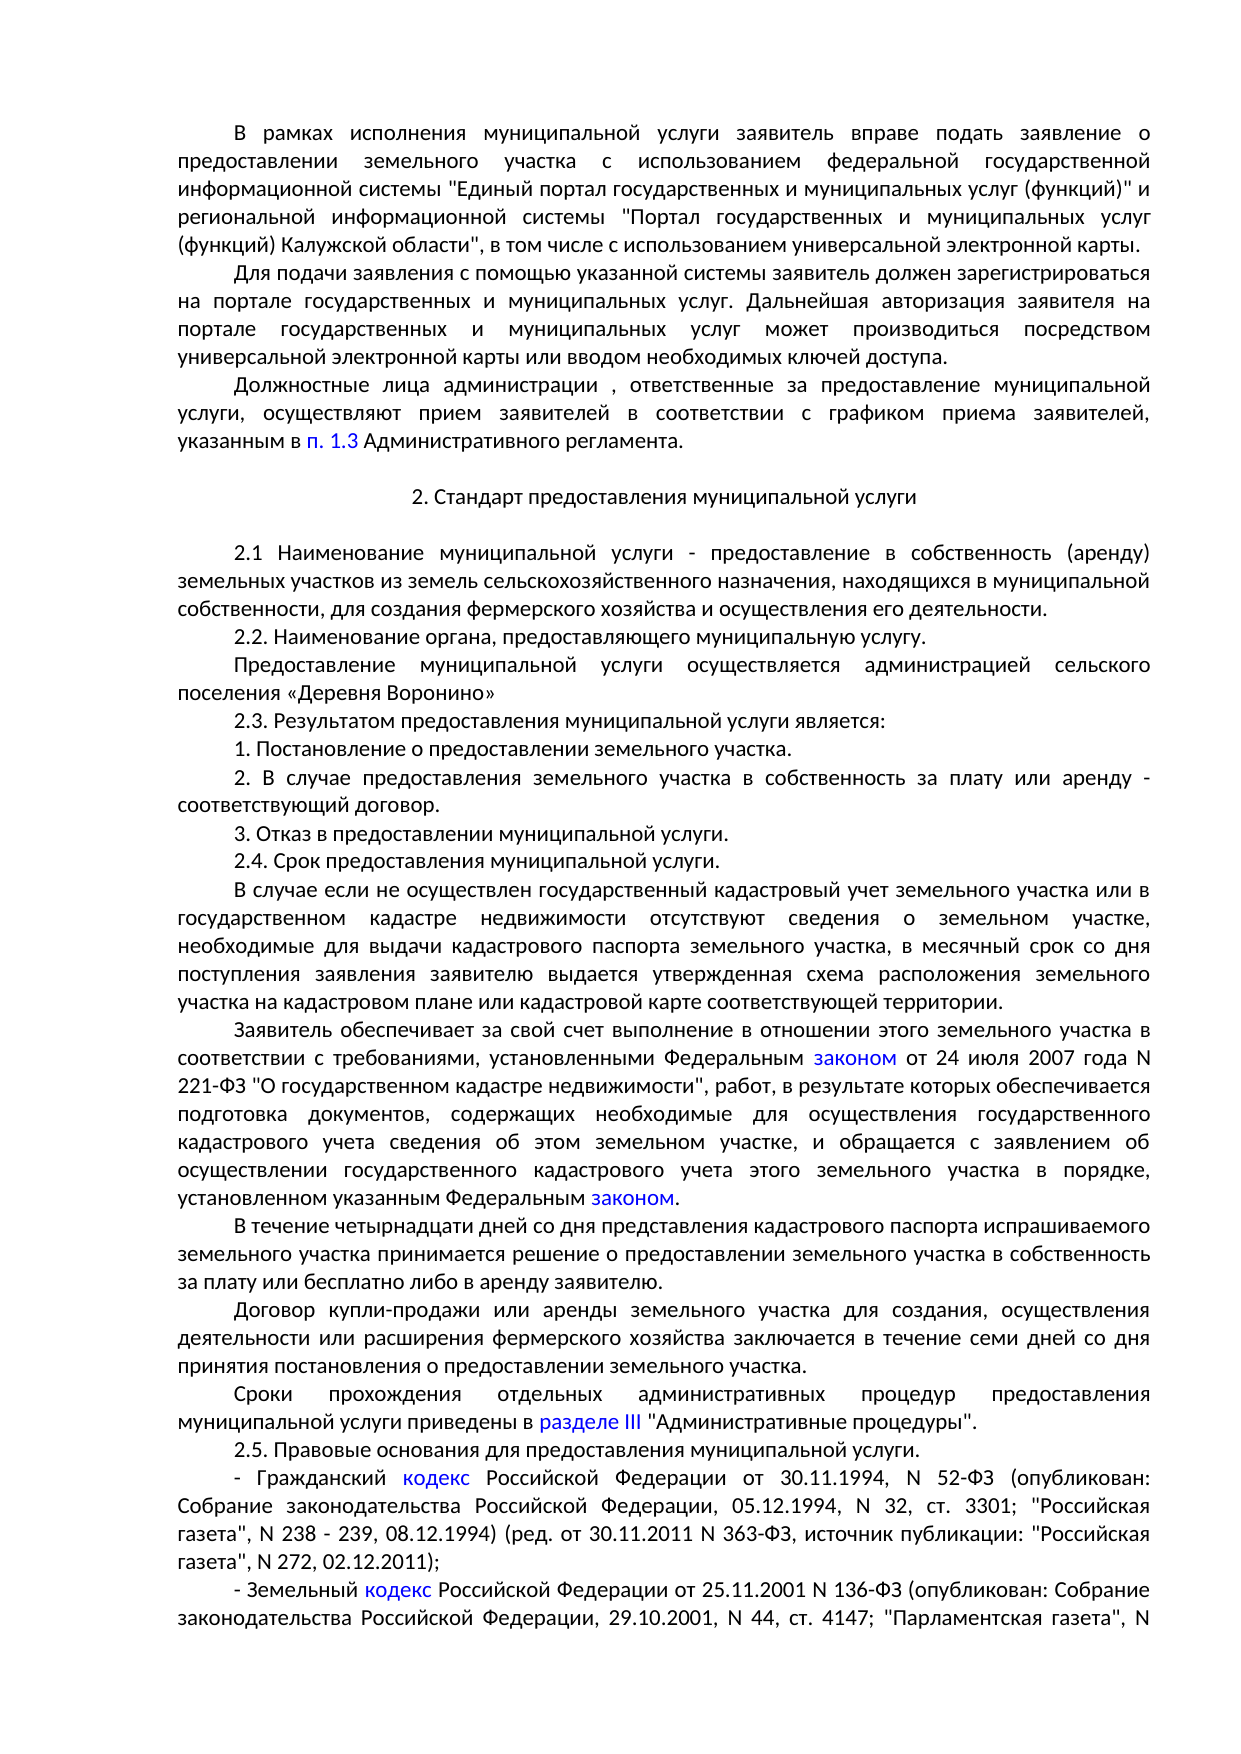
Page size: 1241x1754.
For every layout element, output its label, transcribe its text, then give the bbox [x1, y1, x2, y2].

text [177, 1575, 1152, 1631]
text Заявитель обеспечивает за свой счет выполнение в отношении этого земельного участка в соответствии с требованиями, установленными Федеральным законом от 24 июля 2007 года N 221-ФЗ "О государственном кадастре недвижимости", работ, в результате которых обеспечивается подготовка документов, содержащих необходимые для осуществления государственного кадастрового учета сведения об этом земельном участке, и обращается с заявлением об осуществлении государственного кадастрового учета этого земельного участка в порядке, установленном указанным Федеральным законом. [177, 1015, 1152, 1211]
text В течение четырнадцати дней со дня представления кадастрового паспорта испрашиваемого земельного участка принимается решение о предоставлении земельного участка в собственность за плату или бесплатно либо в аренду заявителю. [177, 1211, 1152, 1295]
text Сроки прохождения отдельных административных процедур предоставления муниципальной услуги приведены в разделе III "Административные процедуры". [177, 1379, 1152, 1435]
text Должностные лица администрации , ответственные за предоставление муниципальной услуги, осуществляют прием заявителей в соответствии с графиком приема заявителей, указанным в п. 1.3 Административного регламента. [177, 370, 1152, 454]
text 2. Стандарт предоставления муниципальной услуги [177, 482, 1152, 510]
text 2.2. Наименование органа, предоставляющего муниципальную услугу. [177, 622, 1152, 651]
text - Гражданский кодекс Российской Федерации от 30.11.1994, N 52-ФЗ (опубликован: Собрание законодательства Российской Федерации, 05.12.1994, N 32, ст. 3301; "Российская газета", N 238 - 239, 08.12.1994) (ред. от 30.11.2011 N 363-ФЗ, источник публикации: "Российская газета", N 272, 02.12.2011); [177, 1463, 1152, 1575]
text 2.4. Срок предоставления муниципальной услуги. [177, 847, 1152, 875]
text Для подачи заявления с помощью указанной системы заявитель должен зарегистрироваться на портале государственных и муниципальных услуг. Дальнейшая авторизация заявителя на портале государственных и муниципальных услуг может производиться посредством универсальной электронной карты или вводом необходимых ключей доступа. [177, 258, 1152, 370]
text 2.5. Правовые основания для предоставления муниципальной услуги. [177, 1435, 1152, 1463]
text Предоставление муниципальной услуги осуществляется администрацией сельского поселения «Деревня Воронино» [177, 651, 1152, 707]
text 2.1 Наименование муниципальной услуги - предоставление в собственность (аренду) земельных участков из земель сельскохозяйственного назначения, находящихся в муниципальной собственности, для создания фермерского хозяйства и осуществления его деятельности. [177, 538, 1152, 622]
text В рамках исполнения муниципальной услуги заявитель вправе подать заявление о предоставлении земельного участка с использованием федеральной государственной информационной системы "Единый портал государственных и муниципальных услуг (функций)" и региональной информационной системы "Портал государственных и муниципальных услуг (функций) Калужской области", в том числе с использованием универсальной электронной карты. [177, 118, 1152, 258]
text 1. Постановление о предоставлении земельного участка. [177, 734, 1152, 763]
text 2.3. Результатом предоставления муниципальной услуги является: [177, 707, 1152, 734]
text В случае если не осуществлен государственный кадастровый учет земельного участка или в государственном кадастре недвижимости отсутствуют сведения о земельном участке, необходимые для выдачи кадастрового паспорта земельного участка, в месячный срок со дня поступления заявления заявителю выдается утвержденная схема расположения земельного участка на кадастровом плане или кадастровой карте соответствующей территории. [177, 875, 1152, 1015]
text 3. Отказ в предоставлении муниципальной услуги. [177, 819, 1152, 847]
text Договор купли-продажи или аренды земельного участка для создания, осуществления деятельности или расширения фермерского хозяйства заключается в течение семи дней со дня принятия постановления о предоставлении земельного участка. [177, 1295, 1152, 1379]
text 2. В случае предоставления земельного участка в собственность за плату или аренду - соответствующий договор. [177, 763, 1152, 819]
